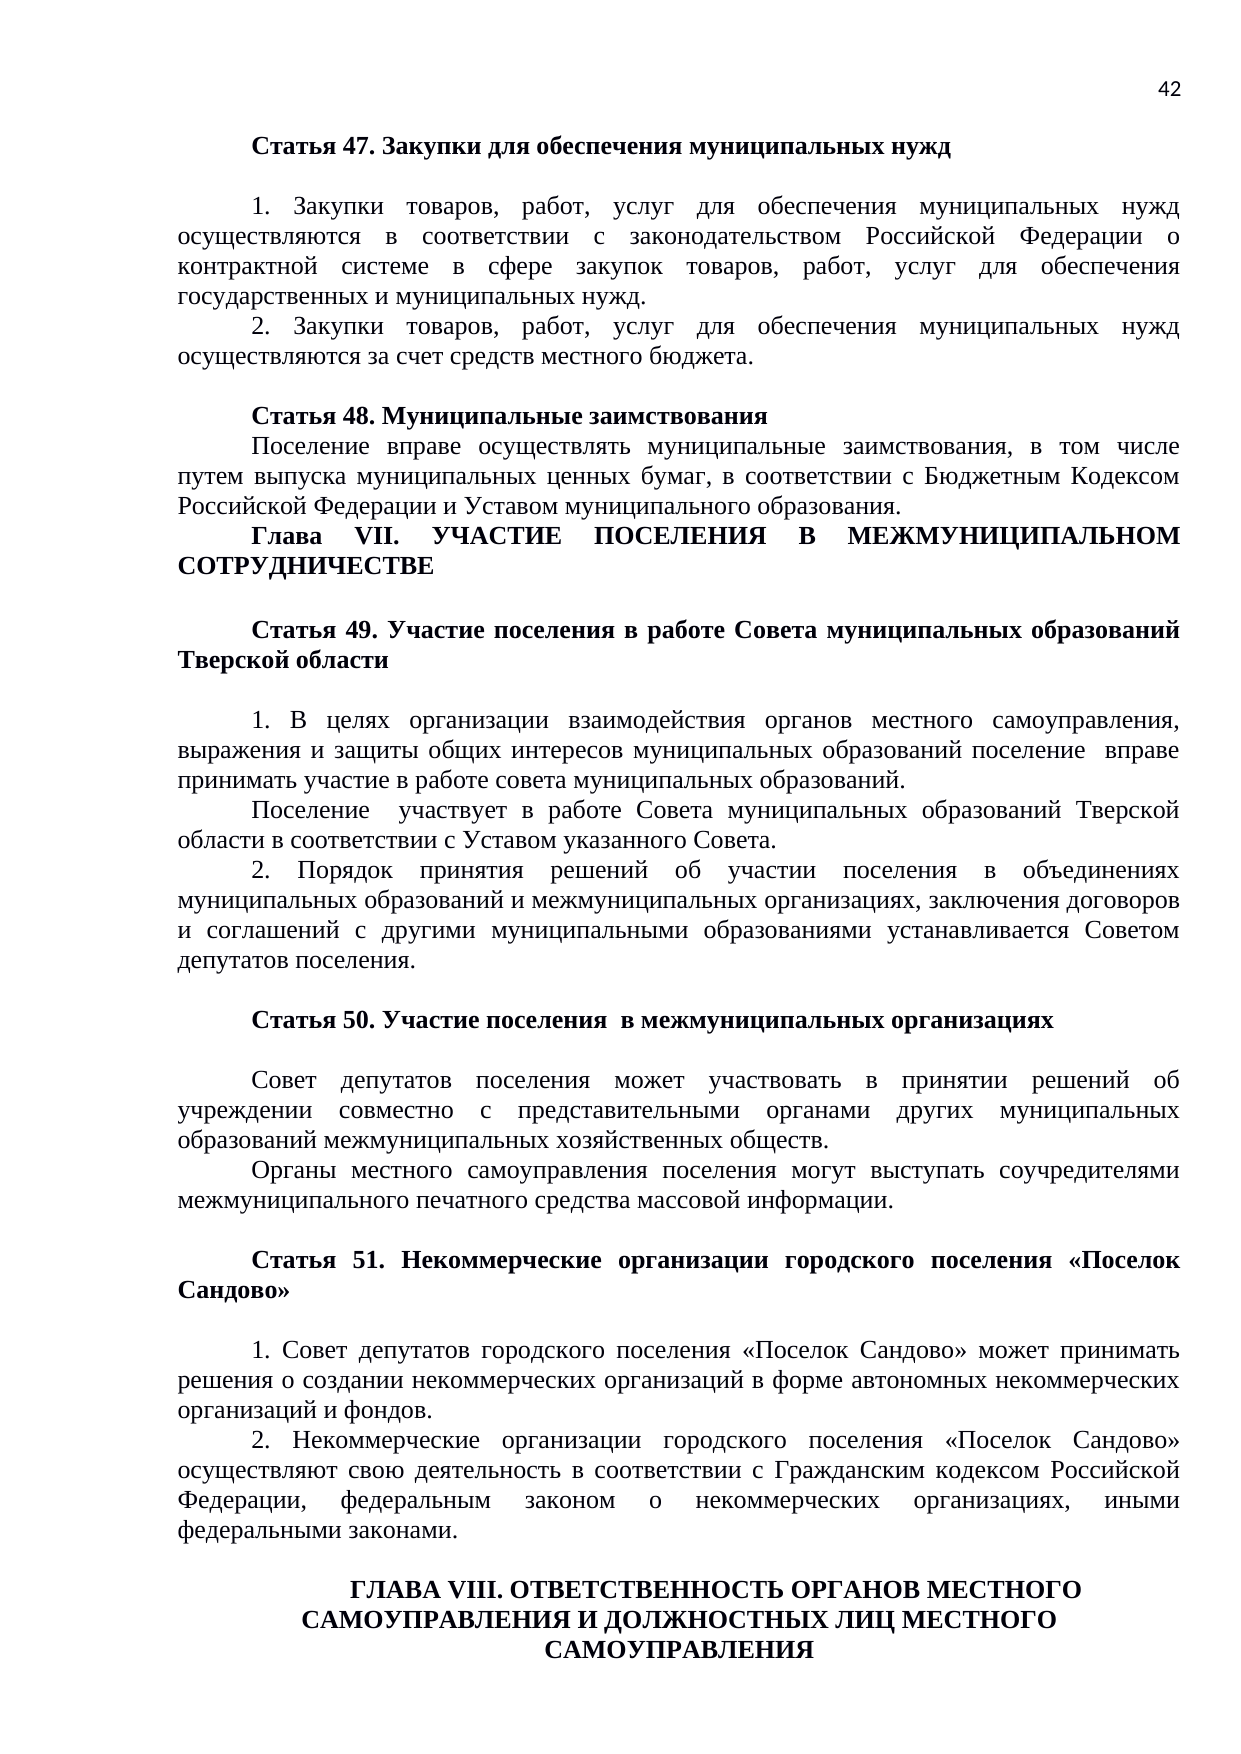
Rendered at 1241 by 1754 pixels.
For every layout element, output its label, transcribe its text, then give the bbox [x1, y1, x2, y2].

text 2. Закупки товаров, работ, услуг для обеспечения муниципальных нужд осуществляются за счет средств местного бюджета. [177, 310, 1181, 370]
text Органы местного самоуправления поселения могут выступать соучредителями межмуниципального печатного средства массовой информации. [177, 1154, 1181, 1214]
text 1. В целях организации взаимодействия органов местного самоуправления, выражения и защиты общих интересов муниципальных образований поселение вправе принимать участие в работе совета муниципальных образований. [177, 704, 1181, 794]
text Поселение вправе осуществлять муниципальные заимствования, в том числе путем выпуска муниципальных ценных бумаг, в соответствии с Бюджетным Кодексом Российской Федерации и Уставом муниципального образования. [177, 430, 1181, 520]
text Глава VII. УЧАСТИЕ ПОСЕЛЕНИЯ В МЕЖМУНИЦИПАЛЬНОМ СОТРУДНИЧЕСТВЕ [177, 520, 1181, 580]
list Статья 47. Закупки для обеспечения муниципальных нужд [177, 130, 1181, 160]
text Совет депутатов поселения может участвовать в принятии решений об учреждении совместно с представительными органами других муниципальных образований межмуниципальных хозяйственных обществ. [177, 1064, 1181, 1154]
text Статья 51. Некоммерческие организации городского поселения «Поселок Сандово» [177, 1244, 1181, 1304]
text Статья 49. Участие поселения в работе Совета муниципальных образований Тверской области [177, 614, 1181, 674]
text 2. Некоммерческие организации городского поселения «Поселок Сандово» осуществляют свою деятельность в соответствии с Гражданским кодексом Российской Федерации, федеральным законом о некоммерческих организациях, иными федеральными законами. [177, 1424, 1181, 1544]
text 2. Порядок принятия решений об участии поселения в объединениях муниципальных образований и межмуниципальных организациях, заключения договоров и соглашений с другими муниципальными образованиями устанавливается Советом депутатов поселения. [177, 854, 1181, 974]
text 1. Закупки товаров, работ, услуг для обеспечения муниципальных нужд осуществляются в соответствии с законодательством Российской Федерации о контрактной системе в сфере закупок товаров, работ, услуг для обеспечения государственных и муниципальных нужд. [177, 190, 1181, 310]
text Поселение участвует в работе Совета муниципальных образований Тверской области в соответствии с Уставом указанного Совета. [177, 794, 1181, 854]
text 1. Совет депутатов городского поселения «Поселок Сандово» может принимать решения о создании некоммерческих организаций в форме автономных некоммерческих организаций и фондов. [177, 1334, 1181, 1424]
text ГЛАВА VIII. ОТВЕТСТВЕННОСТЬ ОРГАНОВ МЕСТНОГО САМОУПРАВЛЕНИЯ И ДОЛЖНОСТНЫХ ЛИЦ МЕСТНОГО САМОУПРАВЛЕНИЯ [177, 1574, 1181, 1664]
text Статья 48. Муниципальные заимствования [177, 400, 1181, 430]
text Статья 50. Участие поселения в межмуниципальных организациях [177, 1004, 1181, 1034]
